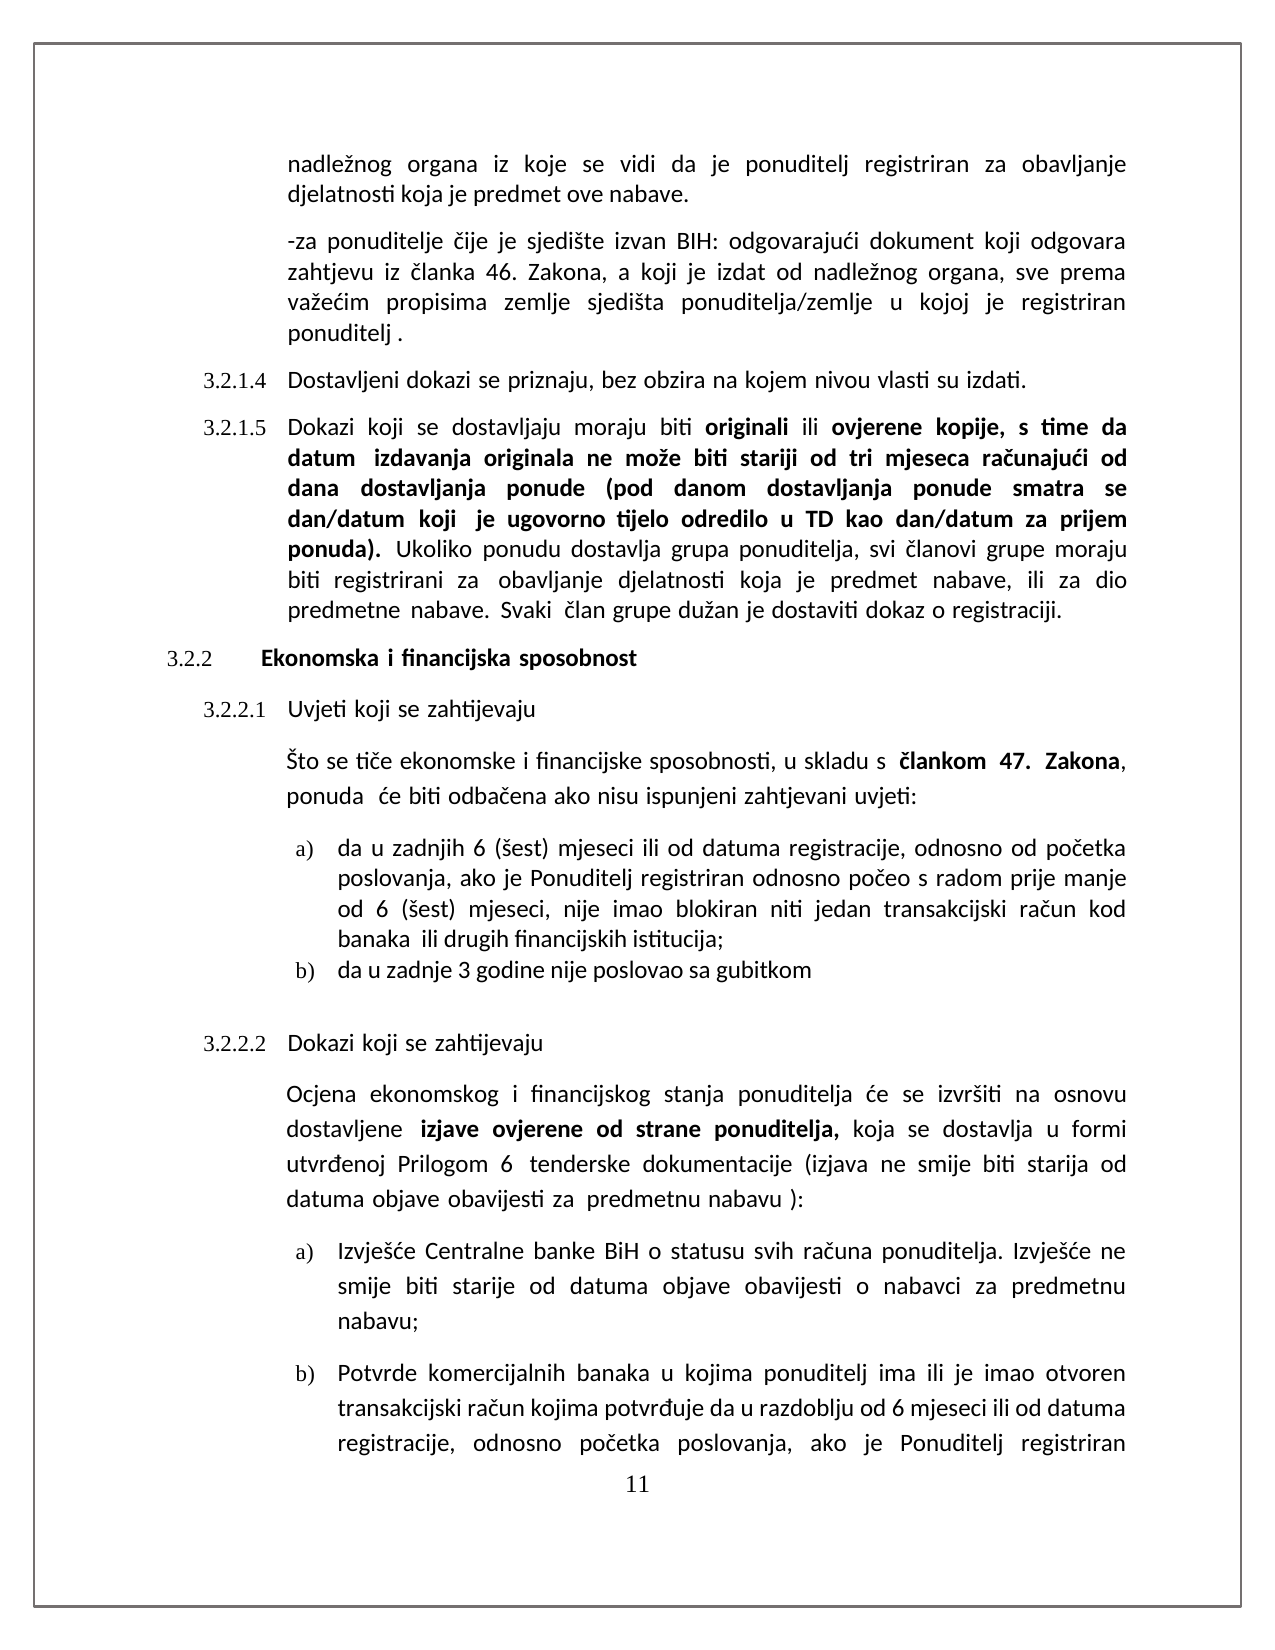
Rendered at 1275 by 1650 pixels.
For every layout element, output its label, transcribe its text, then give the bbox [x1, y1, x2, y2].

list Dokazi koji se zahtijevaju [203, 1027, 1127, 1057]
text -za ponuditelje čije je sjedište izvan BIH: odgovarajući dokument koji odgovara zahtjevu iz članka 46. Zakona, a koji je izdat od nadležnog organa, sve prema važećim propisima zemlje sjedišta ponuditelja/zemlje u kojoj je registriran ponuditelj . [287, 225, 1127, 347]
list da u zadnjih 6 (šest) mjeseci ili od datuma registracije, odnosno od početka poslovanja, ako je Ponuditelj registriran odnosno počeo s radom prije manje od 6 (šest) mjeseci, nije imao blokiran niti jedan transakcijski račun kod banaka ili drugih financijskih istitucija; [295, 832, 1127, 954]
list Dokazi koji se dostavljaju moraju biti originali ili ovjerene kopije, s time da datum izdavanja originala ne može biti stariji od tri mjeseca računajući od dana dostavljanja ponude (pod danom dostavljanja ponude smatra se dan/datum koji je ugovorno tijelo odredilo u TD kao dan/datum za prijem ponuda). Ukoliko ponudu dostavlja grupa ponuditelja, svi članovi grupe moraju biti registrirani za obavljanje djelatnosti koja je predmet nabave, ili za dio predmetne nabave. Svaki član grupe dužan je dostaviti dokaz o registraciji. [203, 411, 1127, 625]
list Uvjeti koji se zahtijevaju [203, 693, 1127, 724]
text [287, 148, 1127, 209]
list Ekonomska i financijska sposobnost [167, 642, 1127, 672]
list Dostavljeni dokazi se priznaju, bez obzira na kojem nivou vlasti su izdati. [203, 364, 1127, 395]
list Izvješće Centralne banke BiH o statusu svih računa ponuditelja. Izvješće ne smije biti starije od datuma objave obavijesti o nabavci za predmetnu nabavu; [295, 1235, 1127, 1336]
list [295, 1357, 1127, 1457]
text Što se tiče ekonomske i financijske sposobnosti, u skladu s člankom 47. Zakona, ponuda će biti odbačena ako nisu ispunjeni zahtjevani uvjeti: [286, 745, 1127, 811]
text Ocjena ekonomskog i financijskog stanja ponuditelja će se izvršiti na osnovu dostavljene izjave ovjerene od strane ponuditelja, koja se dostavlja u formi utvrđenoj Prilogom 6 tenderske dokumentacije (izjava ne smije biti starija od datuma objave obavijesti za predmetnu nabavu ): [286, 1078, 1127, 1214]
list da u zadnje 3 godine nije poslovao sa gubitkom [295, 954, 1127, 984]
